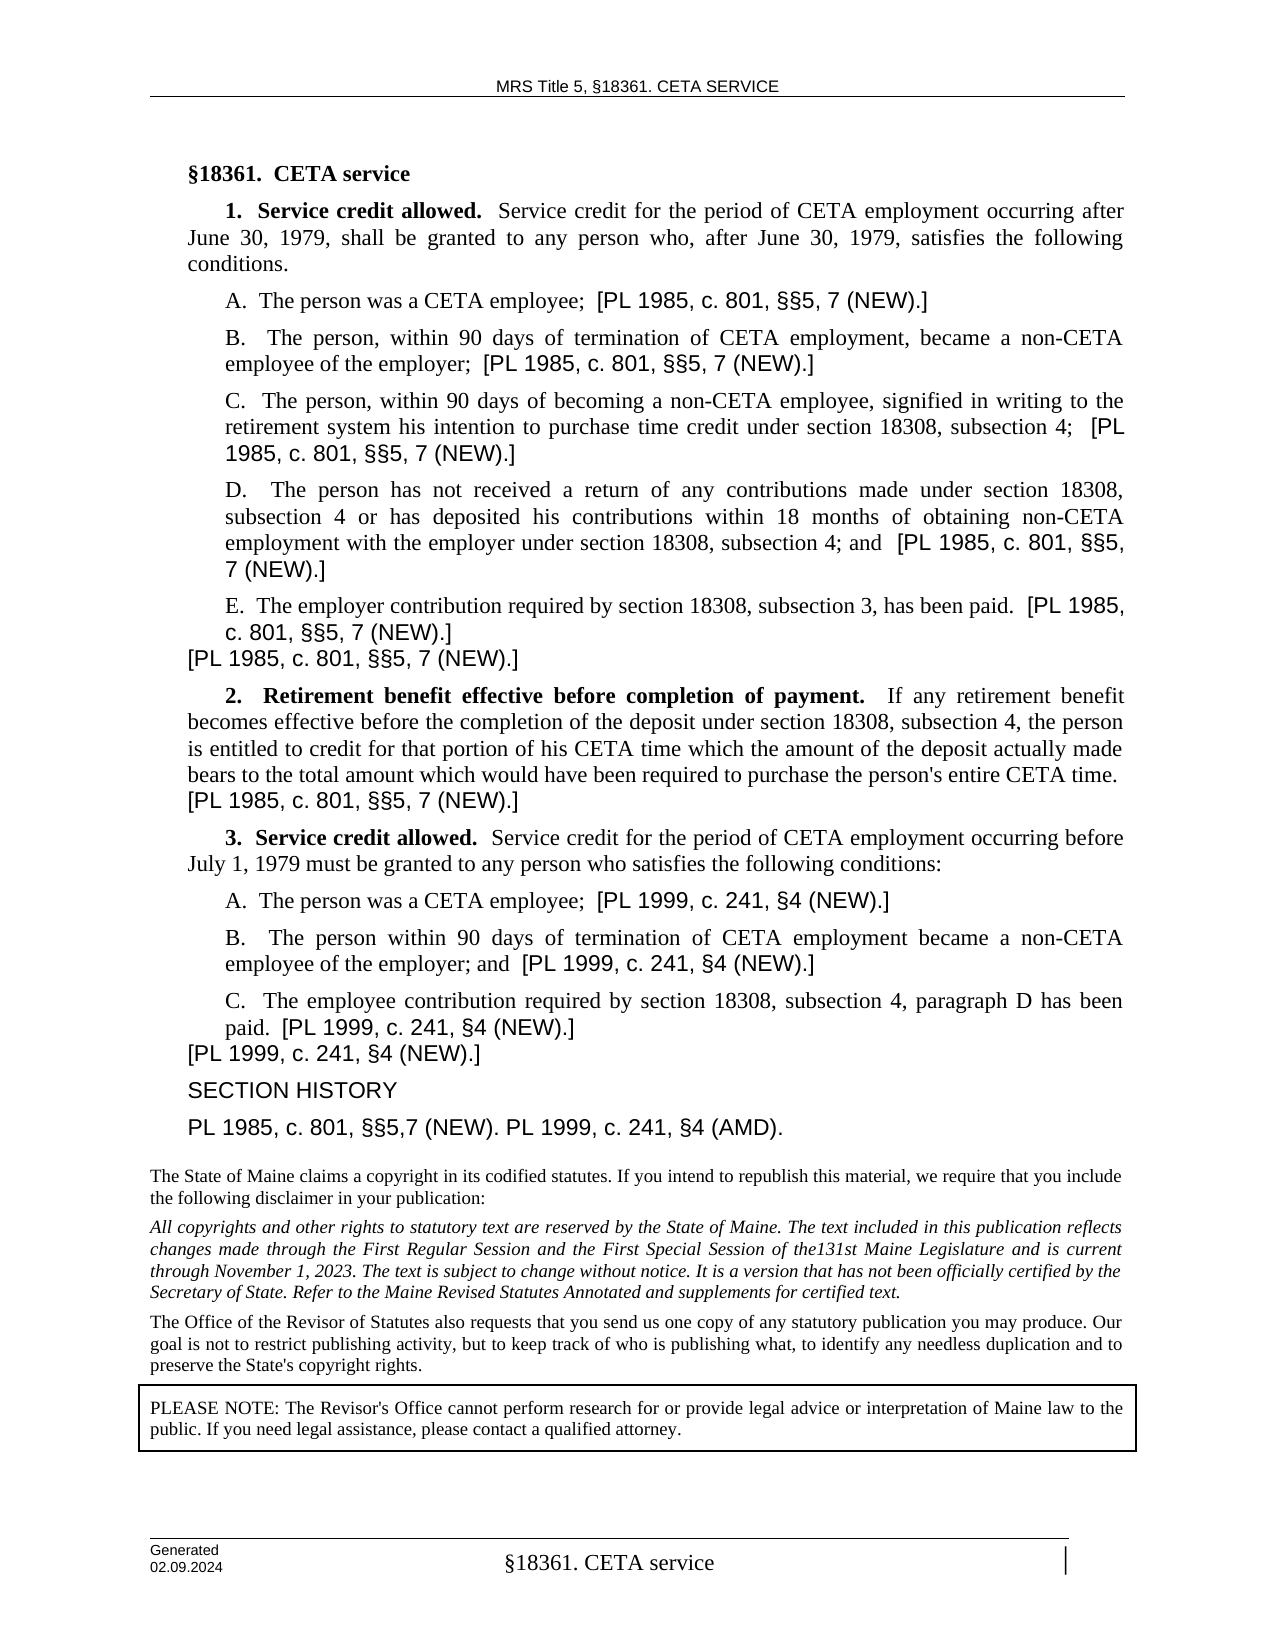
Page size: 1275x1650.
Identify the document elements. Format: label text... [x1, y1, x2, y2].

text E. The employer contribution required by section 18308, subsection 3, has been paid. [PL 1985, c. 801, §§5, 7 (NEW).] [225, 592, 1125, 645]
text The State of Maine claims a copyright in its codified statutes. If you intend to republish this material, we require that you include the following disclaimer in your publication: [150, 1165, 1125, 1208]
text C. The person, within 90 days of becoming a non-CETA employee, signified in writing to the retirement system his intention to purchase time credit under section 18308, subsection 4; [PL 1985, c. 801, §§5, 7 (NEW).] [225, 387, 1125, 466]
text All copyrights and other rights to statutory text are reserved by the State of Maine. The text included in this publication reflects changes made through the First Regular Session and the First Special Session of the131st Maine Legislature and is current through November 1, 2023 . The text is subject to change without notice. It is a version that has not been officially certified by the Secretary of State. Refer to the Maine Revised Statutes Annotated and supplements for certified text. [150, 1216, 1125, 1303]
text 2. Retirement benefit effective before completion of payment. If any retirement benefit becomes effective before the completion of the deposit under section 18308, subsection 4, the person is entitled to credit for that portion of his CETA time which the amount of the deposit actually made bears to the total amount which would have been required to purchase the person's entire CETA time. [187, 682, 1125, 787]
text B. The person, within 90 days of termination of CETA employment, became a non-CETA employee of the employer; [PL 1985, c. 801, §§5, 7 (NEW).] [225, 323, 1125, 376]
text 3. Service credit allowed. Service credit for the period of CETA employment occurring before July 1, 1979 must be granted to any person who satisfies the following conditions: [187, 824, 1125, 877]
text A. The person was a CETA employee; [PL 1999, c. 241, §4 (NEW).] [225, 887, 1125, 914]
text SECTION HISTORY [187, 1077, 1125, 1103]
text 1. Service credit allowed. Service credit for the period of CETA employment occurring after June 30, 1979, shall be granted to any person who, after June 30, 1979, satisfies the following conditions. [187, 197, 1125, 276]
text PL 1985, c. 801, §§5,7 (NEW). PL 1999, c. 241, §4 (AMD). [187, 1114, 1125, 1140]
text D. The person has not received a return of any contributions made under section 18308, subsection 4 or has deposited his contributions within 18 months of obtaining non-CETA employment with the employer under section 18308, subsection 4; and [PL 1985, c. 801, §§5, 7 (NEW).] [225, 476, 1125, 582]
text B. The person within 90 days of termination of CETA employment became a non-CETA employee of the employer; and [PL 1999, c. 241, §4 (NEW).] [225, 924, 1125, 977]
text C. The employee contribution required by section 18308, subsection 4, paragraph D has been paid. [PL 1999, c. 241, §4 (NEW).] [225, 987, 1125, 1040]
text [PL 1999, c. 241, §4 (NEW).] [187, 1040, 1125, 1066]
text A. The person was a CETA employee; [PL 1985, c. 801, §§5, 7 (NEW).] [225, 287, 1125, 313]
text §18361. CETA service [187, 160, 1125, 187]
text The Office of the Revisor of Statutes also requests that you send us one copy of any statutory publication you may produce. Our goal is not to restrict publishing activity, but to keep track of who is publishing what, to identify any needless duplication and to preserve the State's copyright rights. [150, 1311, 1125, 1376]
text PLEASE NOTE: The Revisor's Office cannot perform research for or provide legal advice or interpretation of Maine law to the public. If you need legal assistance, please contact a qualified attorney. [140, 1386, 1135, 1450]
text [PL 1985, c. 801, §§5, 7 (NEW).] [187, 645, 1125, 671]
text [PL 1985, c. 801, §§5, 7 (NEW).] [187, 787, 1125, 814]
